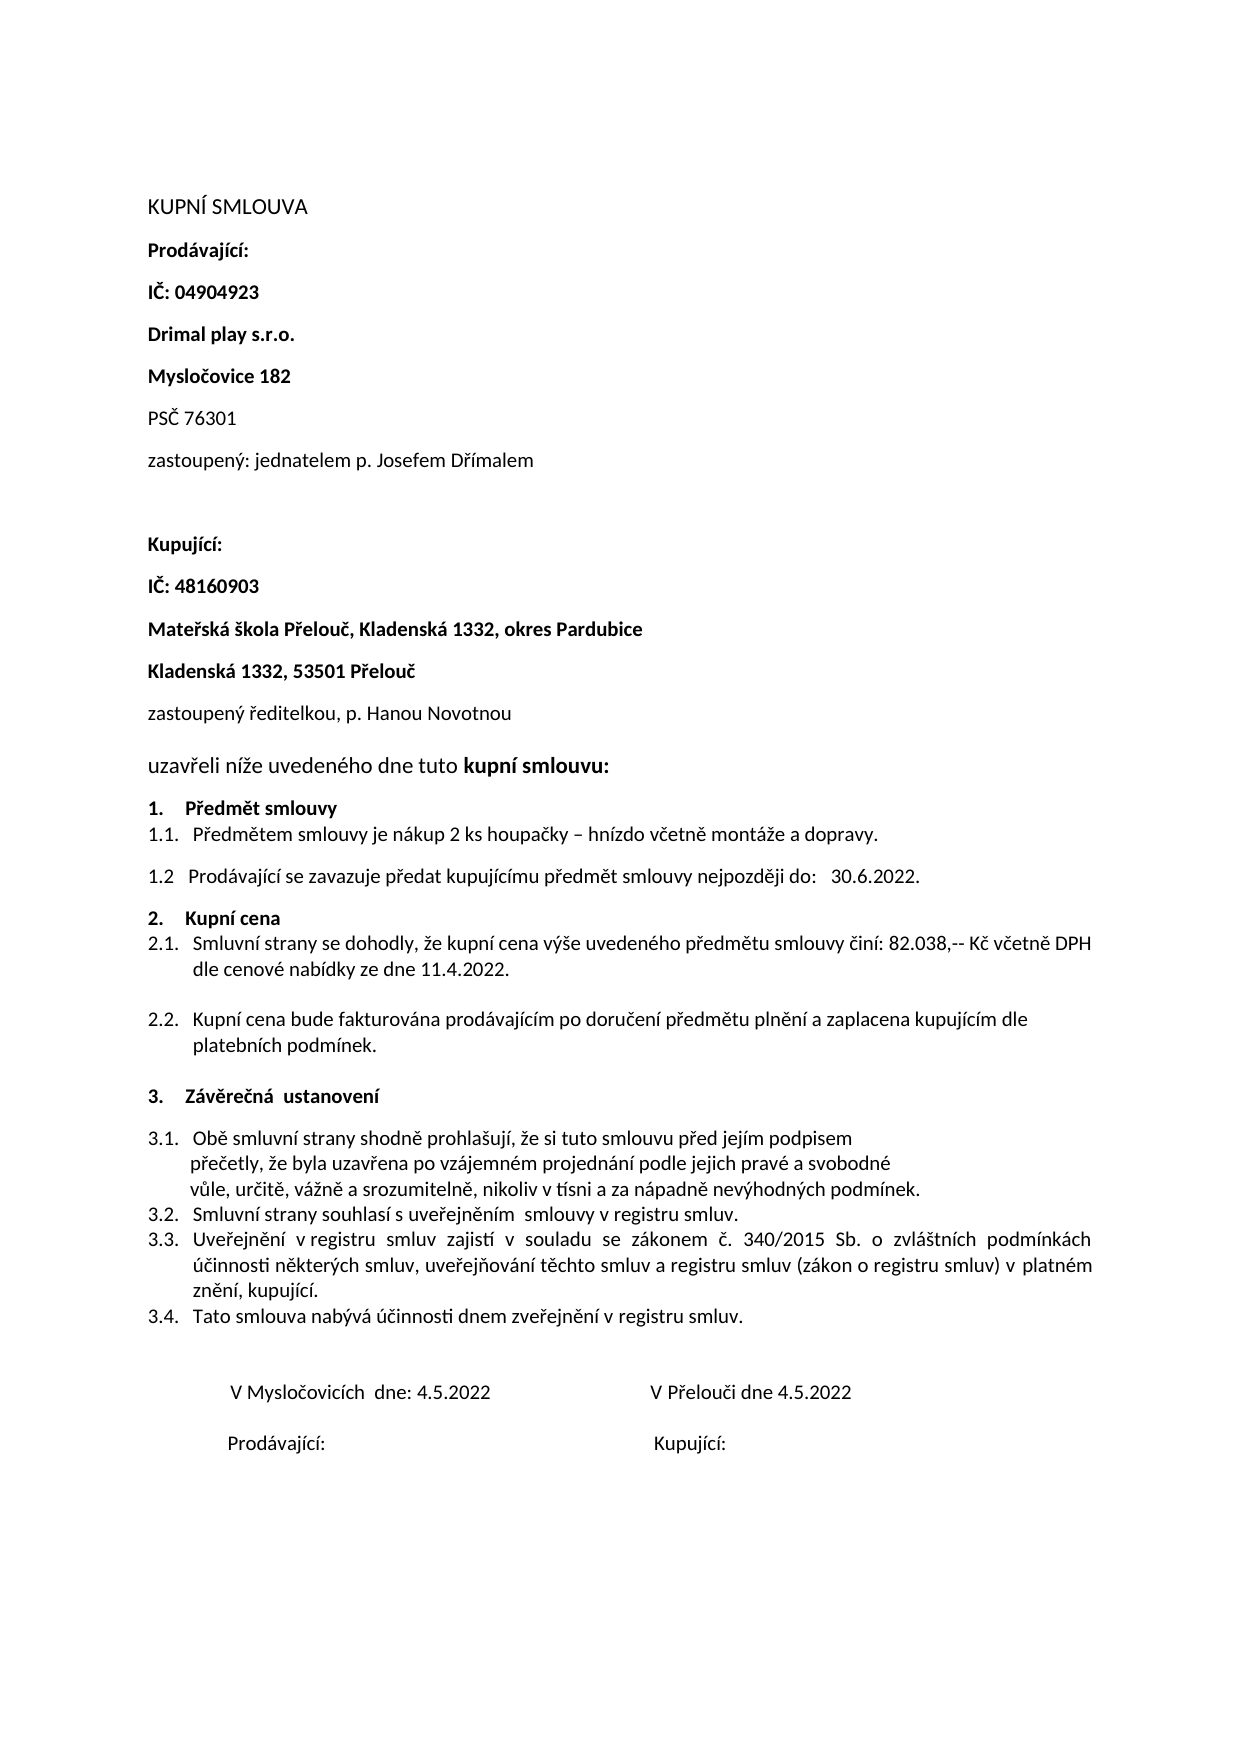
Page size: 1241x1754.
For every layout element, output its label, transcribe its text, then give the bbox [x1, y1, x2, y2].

text zastoupený: jednatelem p. Josefem Dřímalem [148, 447, 1093, 473]
text V Mysločovicích dne: 4.5.2022 V Přelouči dne 4.5.2022 [230, 1379, 1093, 1404]
list Předmět smlouvy [148, 795, 1093, 821]
text vůle, určitě, vážně a srozumitelně, nikoliv v tísni a za nápadně nevýhodných podmínek. [148, 1176, 1093, 1201]
list Smluvní strany souhlasí s uveřejněním smlouvy v registru smluv. [148, 1201, 1093, 1227]
list Kupní cena [148, 905, 1093, 930]
text IČ: 04904923 [148, 279, 1093, 304]
list Kupní cena bude fakturována prodávajícím po doručení předmětu plnění a zaplacena kupujícím dle platebních podmínek. [148, 1007, 1093, 1057]
text Drimal play s.r.o. [148, 321, 1093, 347]
text Prodávající: Kupující: [148, 1430, 1093, 1455]
list Předmětem smlouvy je nákup 2 ks houpačky – hnízdo včetně montáže a dopravy. [148, 821, 1093, 846]
list Smluvní strany se dohodly, že kupní cena výše uvedeného předmětu smlouvy činí: 82.038,-- Kč včetně DPH dle cenové nabídky ze dne 11.4.2022. [148, 930, 1093, 981]
list Obě smluvní strany shodně prohlašují, že si tuto smlouvu před jejím podpisem [148, 1125, 1093, 1150]
text Mateřská škola Přelouč, Kladenská 1332, okres Pardubice [148, 616, 1093, 641]
text Kladenská 1332, 53501 Přelouč [148, 658, 1093, 683]
text 1.2 Prodávající se zavazuje předat kupujícímu předmět smlouvy nejpozději do: 30.6.2022. [148, 863, 1093, 888]
text KUPNÍ SMLOUVA [148, 192, 1093, 220]
list Závěrečná ustanovení [148, 1083, 1093, 1108]
text uzavřeli níže uvedeného dne tuto kupní smlouvu: [148, 751, 1093, 779]
text Mysločovice 182 [148, 363, 1093, 389]
text Prodávající: [148, 237, 1093, 262]
text přečetly, že byla uzavřena po vzájemném projednání podle jejich pravé a svobodné [148, 1150, 1093, 1176]
text Kupující: [148, 532, 1093, 557]
text PSČ 76301 [148, 405, 1093, 431]
text IČ: 48160903 [148, 574, 1093, 599]
text zastoupený ředitelkou, p. Hanou Novotnou [148, 700, 1093, 725]
list Tato smlouva nabývá účinnosti dnem zveřejnění v registru smluv. [148, 1303, 1093, 1328]
list Uveřejnění v registru smluv zajistí v souladu se zákonem č. 340/2015 Sb. o zvláštních podmínkách účinnosti některých smluv, uveřejňování těchto smluv a registru smluv (zákon o registru smluv) v platném znění, kupující. [148, 1227, 1093, 1303]
